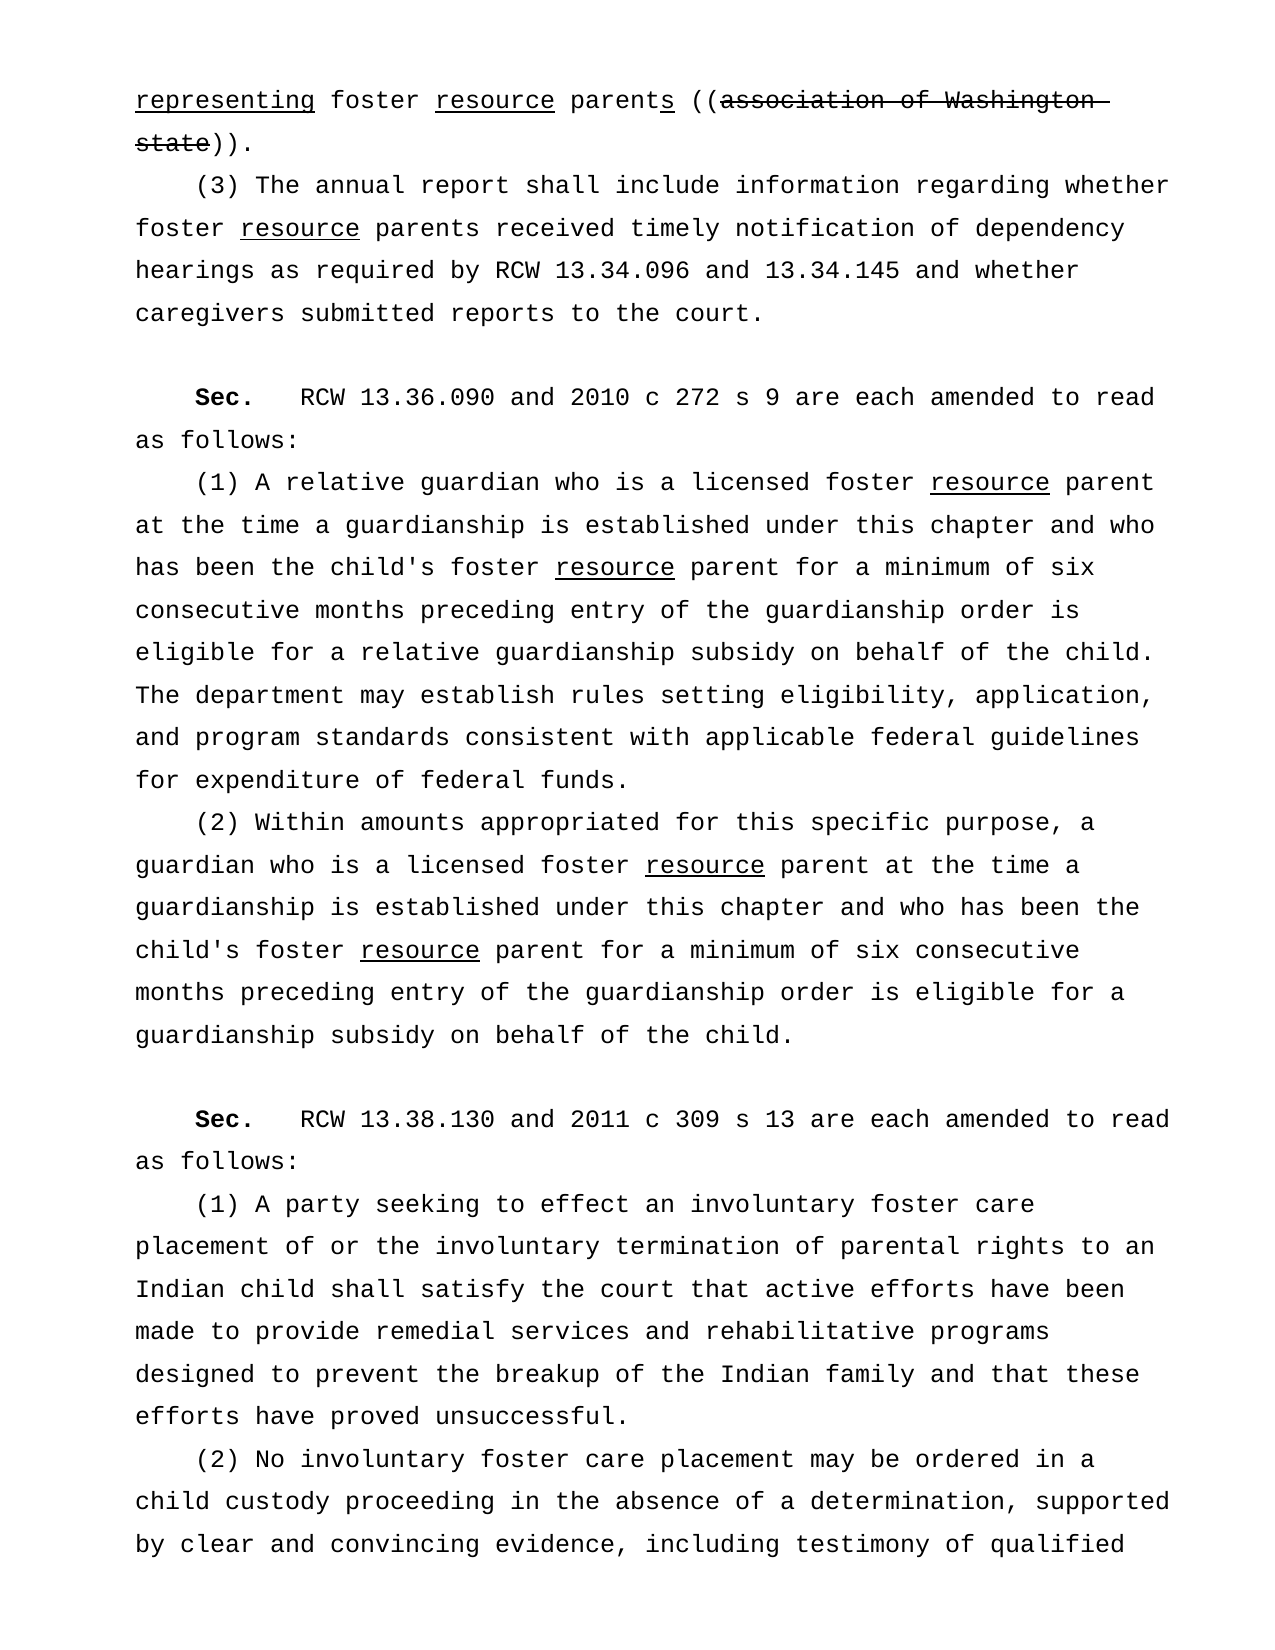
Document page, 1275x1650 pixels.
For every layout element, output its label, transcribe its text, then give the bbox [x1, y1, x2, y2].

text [135, 75, 1170, 160]
text (3) The annual report shall include information regarding whether foster resource parents received timely notification of dependency hearings as required by RCW 13.34.096 and 13.34.145 and whether caregivers submitted reports to the court. [135, 160, 1170, 330]
text Sec. RCW 13.38.130 and 2011 c 309 s 13 are each amended to read as follows: [135, 1093, 1170, 1178]
text (1) A party seeking to effect an involuntary foster care placement of or the involuntary termination of parental rights to an Indian child shall satisfy the court that active efforts have been made to provide remedial services and rehabilitative programs designed to prevent the breakup of the Indian family and that these efforts have proved unsuccessful. [135, 1178, 1170, 1433]
text (1) A relative guardian who is a licensed foster resource parent at the time a guardianship is established under this chapter and who has been the child's foster resource parent for a minimum of six consecutive months preceding entry of the guardianship order is eligible for a relative guardianship subsidy on behalf of the child. The department may establish rules setting eligibility, application, and program standards consistent with applicable federal guidelines for expenditure of federal funds. [135, 457, 1170, 797]
text Sec. RCW 13.36.090 and 2010 c 272 s 9 are each amended to read as follows: [135, 372, 1170, 457]
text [135, 1433, 1170, 1561]
text (2) Within amounts appropriated for this specific purpose, a guardian who is a licensed foster resource parent at the time a guardianship is established under this chapter and who has been the child's foster resource parent for a minimum of six consecutive months preceding entry of the guardianship order is eligible for a guardianship subsidy on behalf of the child. [135, 797, 1170, 1052]
